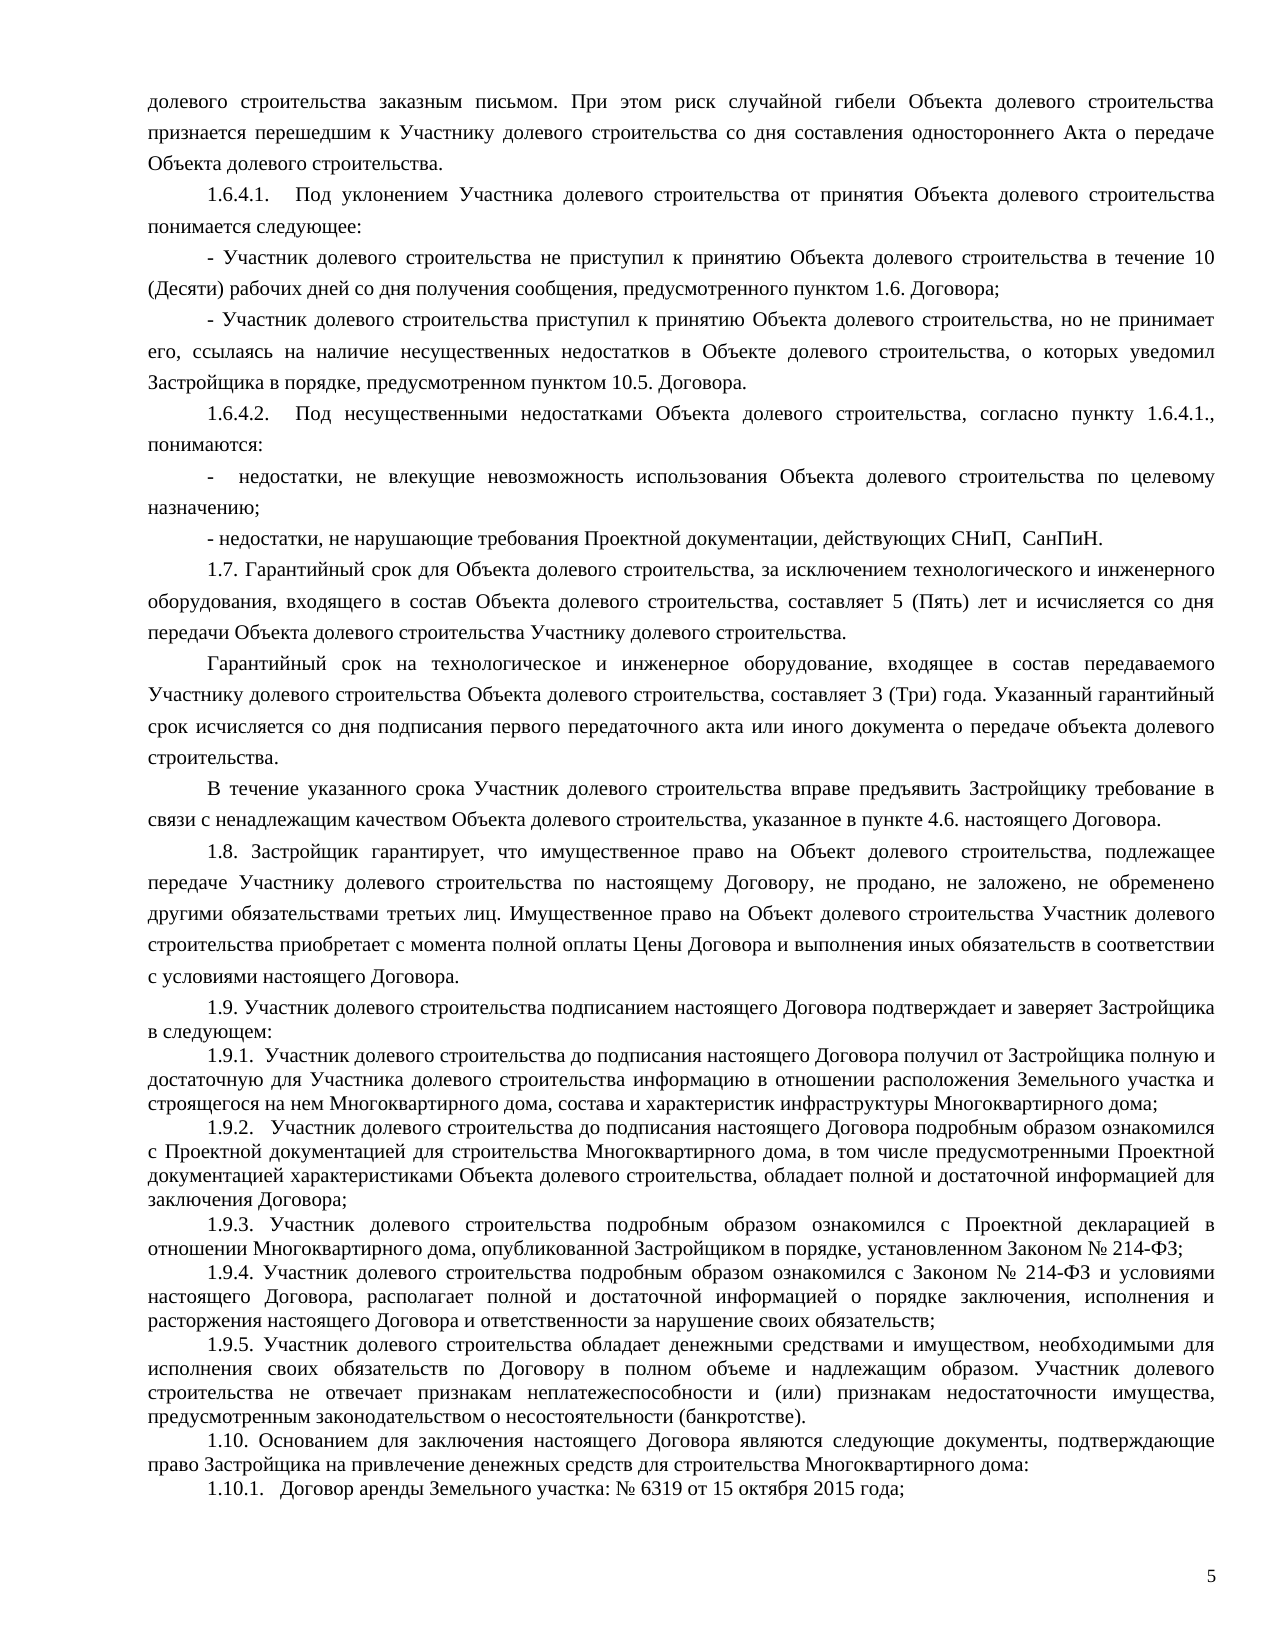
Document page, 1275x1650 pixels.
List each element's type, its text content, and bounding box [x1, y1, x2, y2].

text В течение указанного срока Участник долевого строительства вправе предъявить Застройщику требование в связи с ненадлежащим качеством Объекта долевого строительства, указанное в пункте 4.6. настоящего Договора. [148, 776, 1216, 839]
text 1.6.4.2. Под несущественными недостатками Объекта долевого строительства, согласно пункту 1.6.4.1., понимаются: [148, 401, 1216, 464]
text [148, 89, 1216, 182]
text 1.9.2. Участник долевого строительства до подписания настоящего Договора подробным образом ознакомился с Проектной документацией для строительства Многоквартирного дома, в том числе предусмотренными Проектной документацией характеристиками Объекта долевого строительства, обладает полной и достаточной информацией для заключения Договора; [148, 1115, 1216, 1211]
text 1.6.4.1. Под уклонением Участника долевого строительства от принятия Объекта долевого строительства понимается следующее: [148, 182, 1216, 245]
text - Участник долевого строительства приступил к принятию Объекта долевого строительства, но не принимает его, ссылаясь на наличие несущественных недостатков в Объекте долевого строительства, о которых уведомил Застройщика в порядке, предусмотренном пунктом 10.5. Договора. [148, 307, 1216, 401]
text 1.10.1. Договор аренды Земельного участка: № 6319 от 15 октября 2015 года; [148, 1476, 1216, 1500]
text 1.7. Гарантийный срок для Объекта долевого строительства, за исключением технологического и инженерного оборудования, входящего в состав Объекта долевого строительства, составляет 5 (Пять) лет и исчисляется со дня передачи Объекта долевого строительства Участнику долевого строительства. [148, 557, 1216, 651]
text 1.8. Застройщик гарантирует, что имущественное право на Объект долевого строительства, подлежащее передаче Участнику долевого строительства по настоящему Договору, не продано, не заложено, не обременено другими обязательствами третьих лиц. Имущественное право на Объект долевого строительства Участник долевого строительства приобретает с момента полной оплаты Цены Договора и выполнения иных обязательств в соответствии с условиями настоящего Договора. [148, 839, 1216, 995]
text - недостатки, не нарушающие требования Проектной документации, действующих СНиП, СанПиН. [148, 526, 1216, 557]
text - недостатки, не влекущие невозможность использования Объекта долевого строительства по целевому назначению; [148, 464, 1216, 526]
text 1.10. Основанием для заключения настоящего Договора являются следующие документы, подтверждающие право Застройщика на привлечение денежных средств для строительства Многоквартирного дома: [148, 1428, 1216, 1476]
text 1.9. Участник долевого строительства подписанием настоящего Договора подтверждает и заверяет Застройщика в следующем: [148, 995, 1216, 1043]
text 1.9.3. Участник долевого строительства подробным образом ознакомился с Проектной декларацией в отношении Многоквартирного дома, опубликованной Застройщиком в порядке, установленном Законом № 214-ФЗ; [148, 1211, 1216, 1259]
text 1.9.5. Участник долевого строительства обладает денежными средствами и имуществом, необходимыми для исполнения своих обязательств по Договору в полном объеме и надлежащим образом. Участник долевого строительства не отвечает признакам неплатежеспособности и (или) признакам недостаточности имущества, предусмотренным законодательством о несостоятельности (банкротстве). [148, 1332, 1216, 1428]
text 1.9.4. Участник долевого строительства подробным образом ознакомился с Законом № 214-ФЗ и условиями настоящего Договора, располагает полной и достаточной информацией о порядке заключения, исполнения и расторжения настоящего Договора и ответственности за нарушение своих обязательств; [148, 1259, 1216, 1332]
text - Участник долевого строительства не приступил к принятию Объекта долевого строительства в течение 10 (Десяти) рабочих дней со дня получения сообщения, предусмотренного пунктом 1.6. Договора; [148, 245, 1216, 307]
text 1.9.1. Участник долевого строительства до подписания настоящего Договора получил от Застройщика полную и достаточную для Участника долевого строительства информацию в отношении расположения Земельного участка и строящегося на нем Многоквартирного дома, состава и характеристик инфраструктуры Многоквартирного дома; [148, 1043, 1216, 1115]
text Гарантийный срок на технологическое и инженерное оборудование, входящее в состав передаваемого Участнику долевого строительства Объекта долевого строительства, составляет 3 (Три) года. Указанный гарантийный срок исчисляется со дня подписания первого передаточного акта или иного документа о передаче объекта долевого строительства. [148, 651, 1216, 776]
